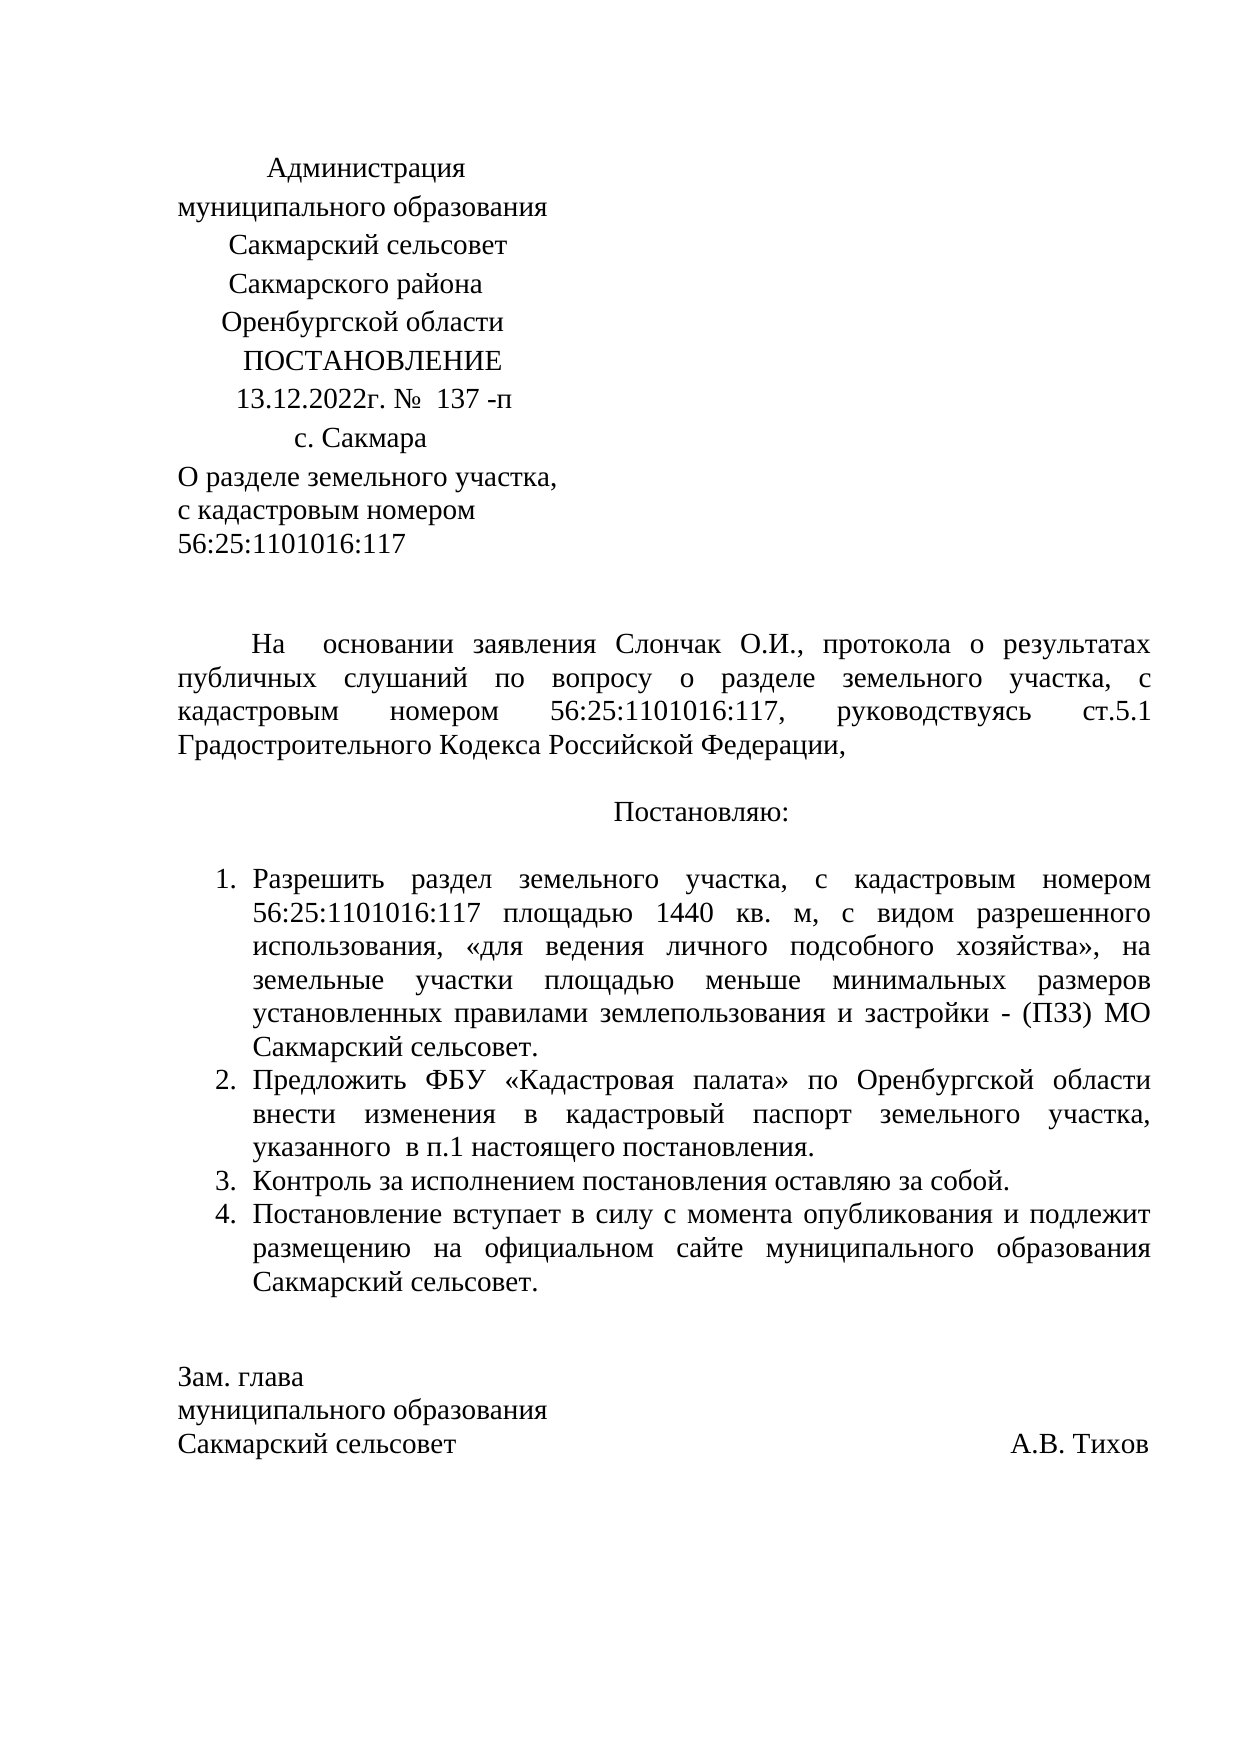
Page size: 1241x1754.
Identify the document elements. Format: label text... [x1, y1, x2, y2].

text муниципального образования [177, 189, 1152, 222]
list Предложить ФБУ «Кадастровая палата» по Оренбургской области внести изменения в кадастровый паспорт земельного участка, указанного в п.1 настоящего постановления. [215, 1062, 1152, 1163]
list муниципального образования [177, 1392, 1152, 1426]
list Постановляю: [177, 794, 1152, 828]
text Сакмарский сельсовет [177, 227, 1152, 261]
list На основании заявления Слончак О.И., протокола о результатах публичных слушаний по вопросу о разделе земельного участка, с кадастровым номером 56:25:1101016:117, руководствуясь ст.5.1 Градостроительного Кодекса Российской Федерации, [177, 626, 1152, 761]
list с кадастровым номером [177, 492, 1152, 526]
text Администрация [177, 150, 1152, 184]
list Сакмарский сельсовет А.В. Тихов [177, 1426, 1152, 1459]
list 56:25:1101016:117 [177, 526, 1152, 559]
list Зам. глава [177, 1359, 1152, 1392]
text с. Сакмара [177, 420, 1152, 454]
text Оренбургской области [177, 304, 1152, 338]
list Разрешить раздел земельного участка, с кадастровым номером 56:25:1101016:117 площадью 1440 кв. м, с видом разрешенного использования, «для ведения личного подсобного хозяйства», на земельные участки площадью меньше минимальных размеров установленных правилами землепользования и застройки - (ПЗЗ) МО Сакмарский сельсовет. [215, 861, 1152, 1062]
text ПОСТАНОВЛЕНИЕ [177, 343, 1152, 377]
list Постановление вступает в силу с момента опубликования и подлежит размещению на официальном сайте муниципального образования Сакмарский сельсовет. [215, 1197, 1152, 1297]
list О разделе земельного участка, [177, 459, 1152, 492]
text Сакмарского района [177, 266, 1152, 299]
text 13.12.2022г. № 137 -п [177, 382, 1152, 415]
list Контроль за исполнением постановления оставляю за собой. [215, 1163, 1152, 1197]
